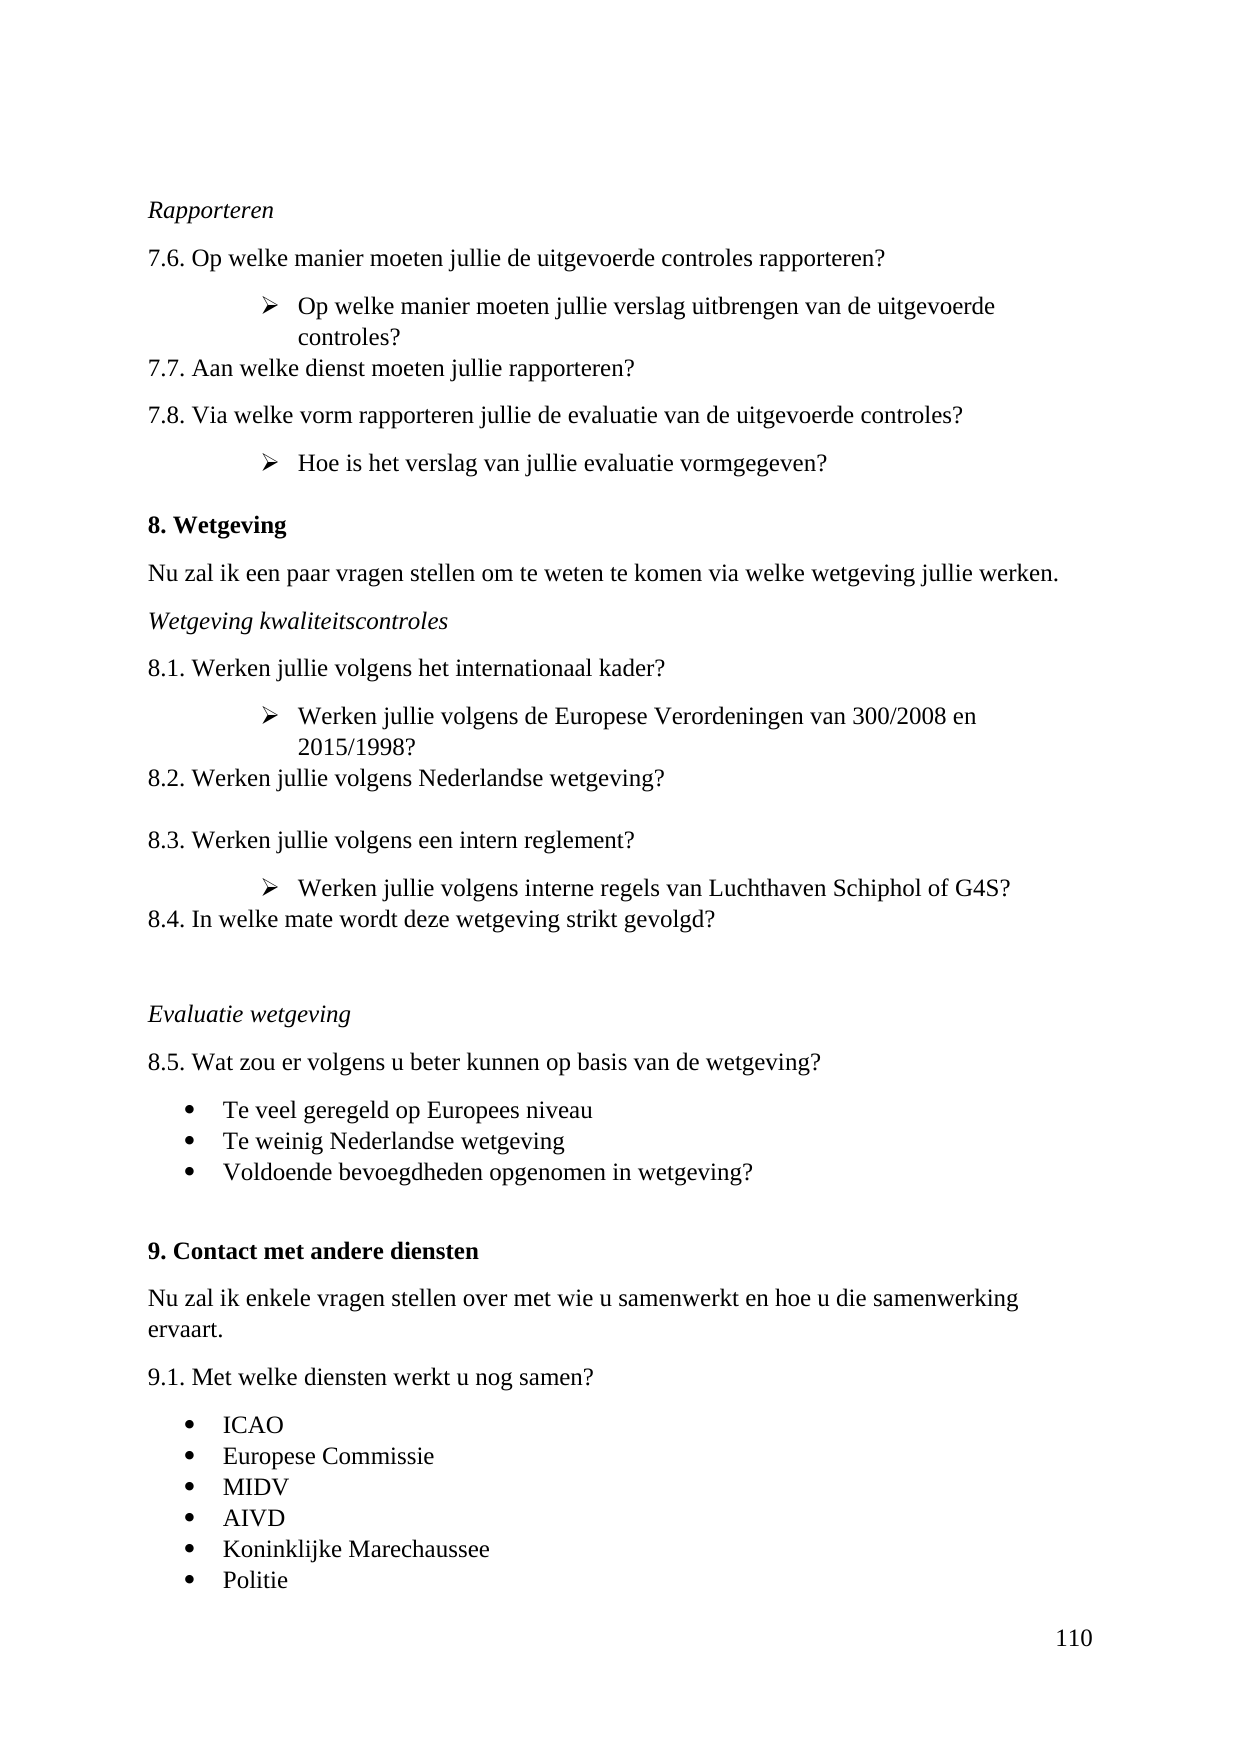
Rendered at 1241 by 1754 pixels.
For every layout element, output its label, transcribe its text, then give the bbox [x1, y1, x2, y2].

text 8.2. Werken jullie volgens Nederlandse wetgeving? 8.3. Werken jullie volgens een intern reglement? [148, 763, 1093, 854]
list Koninklijke Marechaussee [185, 1534, 1093, 1563]
list Op welke manier moeten jullie verslag uitbrengen van de uitgevoerde controles? [260, 291, 1093, 351]
list AIVD [185, 1503, 1093, 1532]
text Nu zal ik een paar vragen stellen om te weten te komen via welke wetgeving jullie werken. [148, 558, 1093, 587]
text Nu zal ik enkele vragen stellen over met wie u samenwerkt en hoe u die samenwerking ervaart. [148, 1283, 1093, 1343]
list Werken jullie volgens de Europese Verordeningen van 300/2008 en 2015/1998? [260, 701, 1093, 761]
text Evaluatie wetgeving [148, 999, 1093, 1028]
text 8.5. Wat zou er volgens u beter kunnen op basis van de wetgeving? [148, 1047, 1093, 1076]
list Te veel geregeld op Europees niveau [185, 1095, 1093, 1124]
text 8. Wetgeving [148, 479, 1093, 539]
list Hoe is het verslag van jullie evaluatie vormgegeven? [260, 448, 1093, 477]
list Te weinig Nederlandse wetgeving [185, 1126, 1093, 1155]
list Politie [185, 1565, 1093, 1594]
text Wetgeving kwaliteitscontroles [148, 606, 1093, 634]
text 7.6. Op welke manier moeten jullie de uitgevoerde controles rapporteren? [148, 243, 1093, 272]
text 9.1. Met welke diensten werkt u nog samen? [148, 1362, 1093, 1391]
list Voldoende bevoegdheden opgenomen in wetgeving? [185, 1157, 1093, 1186]
text 8.1. Werken jullie volgens het internationaal kader? [148, 653, 1093, 682]
list MIDV [185, 1472, 1093, 1501]
text Rapporteren [148, 195, 1093, 224]
text 9. Contact met andere diensten [148, 1236, 1093, 1264]
text 8.4. In welke mate wordt deze wetgeving strikt gevolgd? [148, 904, 1093, 933]
list Werken jullie volgens interne regels van Luchthaven Schiphol of G4S? [260, 873, 1093, 902]
text 7.8. Via welke vorm rapporteren jullie de evaluatie van de uitgevoerde controles? [148, 401, 1093, 429]
list ICAO [185, 1410, 1093, 1439]
text 7.7. Aan welke dienst moeten jullie rapporteren? [148, 353, 1093, 382]
list Europese Commissie [185, 1441, 1093, 1470]
